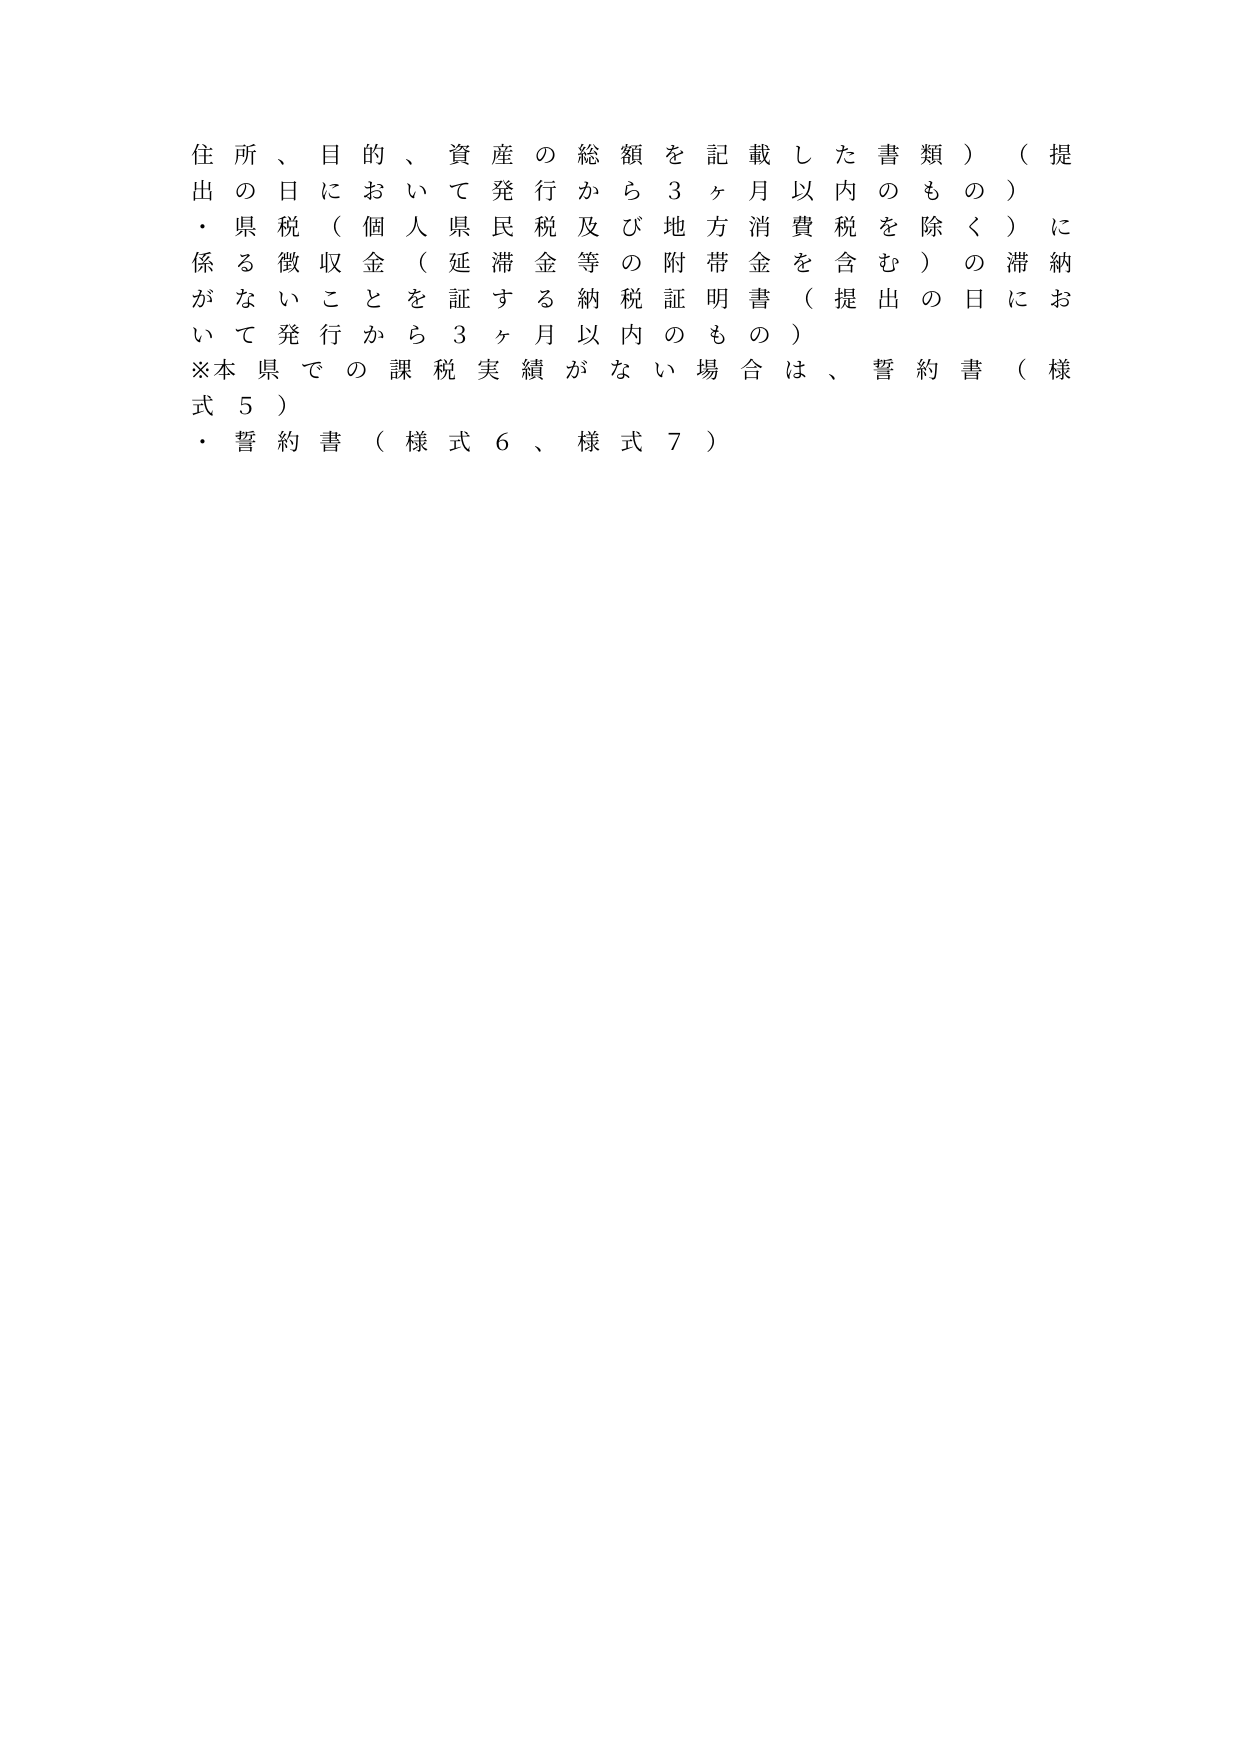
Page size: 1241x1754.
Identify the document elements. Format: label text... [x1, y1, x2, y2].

text ・誓約書（様式６、様式７） [148, 423, 1092, 458]
text ・県税（個人県民税及び地方消費税を除く）に係る徴収金（延滞金等の附帯金を含む）の滞納がないことを証する納税証明書（提出の日において発行から３ヶ月以内のもの） ※本県での課税実績がない場合は、誓約書（様式５） [148, 208, 1092, 423]
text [148, 136, 1092, 208]
